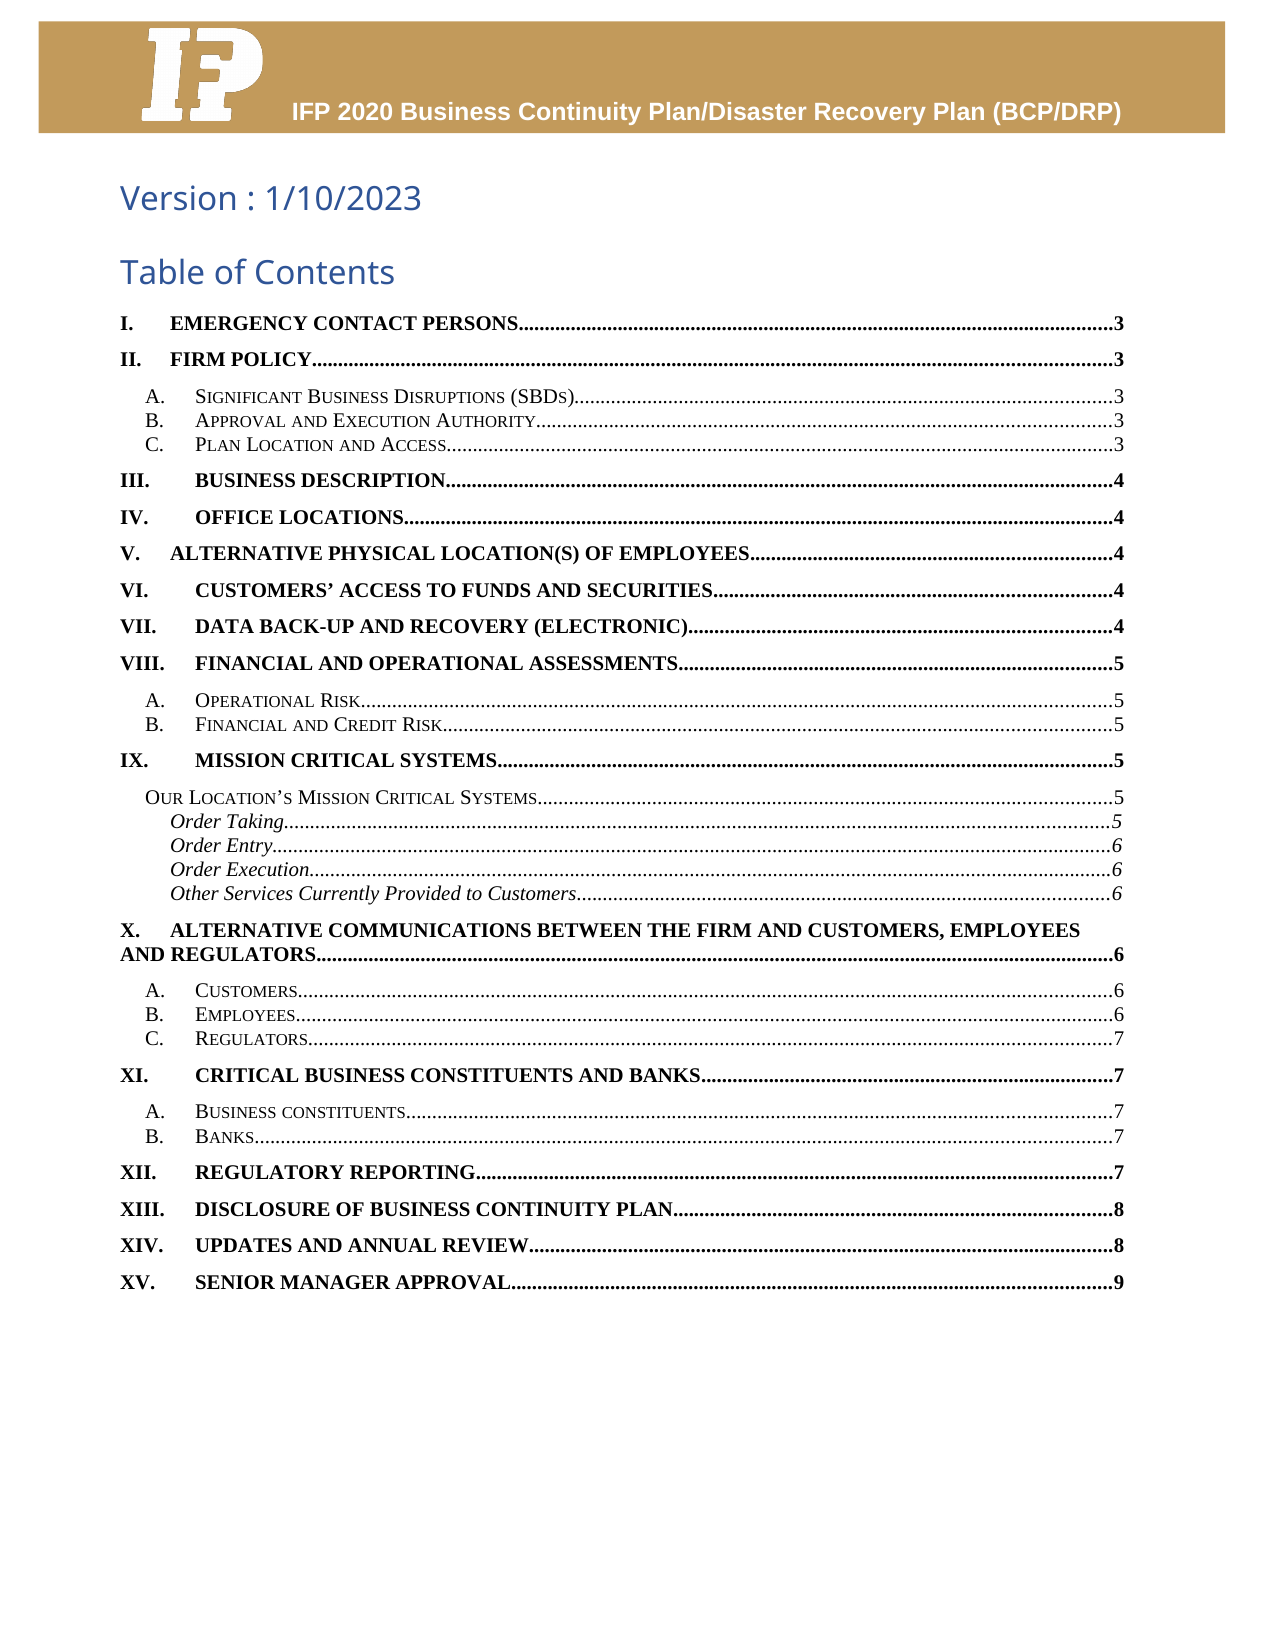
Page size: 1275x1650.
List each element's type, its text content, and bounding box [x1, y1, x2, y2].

subtitle Table of Contents [120, 249, 1125, 294]
text VII. Data Back-Up and Recovery (Electronic) 4 [120, 614, 1125, 638]
subtitle Version : 1/10/2023 [120, 175, 1125, 220]
text B. Employees 6 [145, 1002, 1125, 1026]
text Our Location’s Mission Critical Systems 5 [145, 785, 1125, 809]
text Other Services Currently Provided to Customers 6 [170, 881, 1125, 905]
text B. Banks 7 [145, 1123, 1125, 1148]
text XII. Regulatory Reporting 7 [120, 1160, 1125, 1184]
text I. Emergency Contact Persons 3 [120, 310, 1125, 334]
text XV. Senior Manager Approval 9 [120, 1270, 1125, 1294]
text Order Taking 5 [170, 809, 1125, 833]
text C. Plan Location and Access 3 [145, 432, 1125, 456]
text XIV. Updates and Annual Review 8 [120, 1233, 1125, 1257]
text X. Alternative Communications Between the Firm and Customers, Employees and Regulators 6 [120, 918, 1125, 966]
text Order Execution 6 [170, 857, 1125, 881]
text VI. Customers’ Access to Funds and Securities 4 [120, 578, 1125, 602]
picture [141, 28, 263, 121]
text IV. Office Locations 4 [120, 505, 1125, 529]
text C. Regulators 7 [145, 1026, 1125, 1050]
text IX. Mission Critical Systems 5 [120, 748, 1125, 772]
text XI. Critical Business Constituents and Banks 7 [120, 1063, 1125, 1087]
text A. Significant Business Disruptions (SBDs) 3 [145, 383, 1125, 408]
text XIII. Disclosure of Business Continuity Plan 8 [120, 1197, 1125, 1221]
text A. Operational Risk 5 [145, 688, 1125, 712]
text B. Financial and Credit Risk 5 [145, 712, 1125, 736]
text B. Approval and Execution Authority 3 [145, 408, 1125, 432]
text VIII. Financial and Operational Assessments 5 [120, 651, 1125, 675]
text A. Business constituents 7 [145, 1099, 1125, 1123]
text III. Business Description 4 [120, 468, 1125, 492]
text Order Entry 6 [170, 833, 1125, 857]
text A. Customers 6 [145, 978, 1125, 1002]
text II. Firm Policy 3 [120, 347, 1125, 371]
text V. Alternative Physical Location(s) of Employees 4 [120, 541, 1125, 565]
